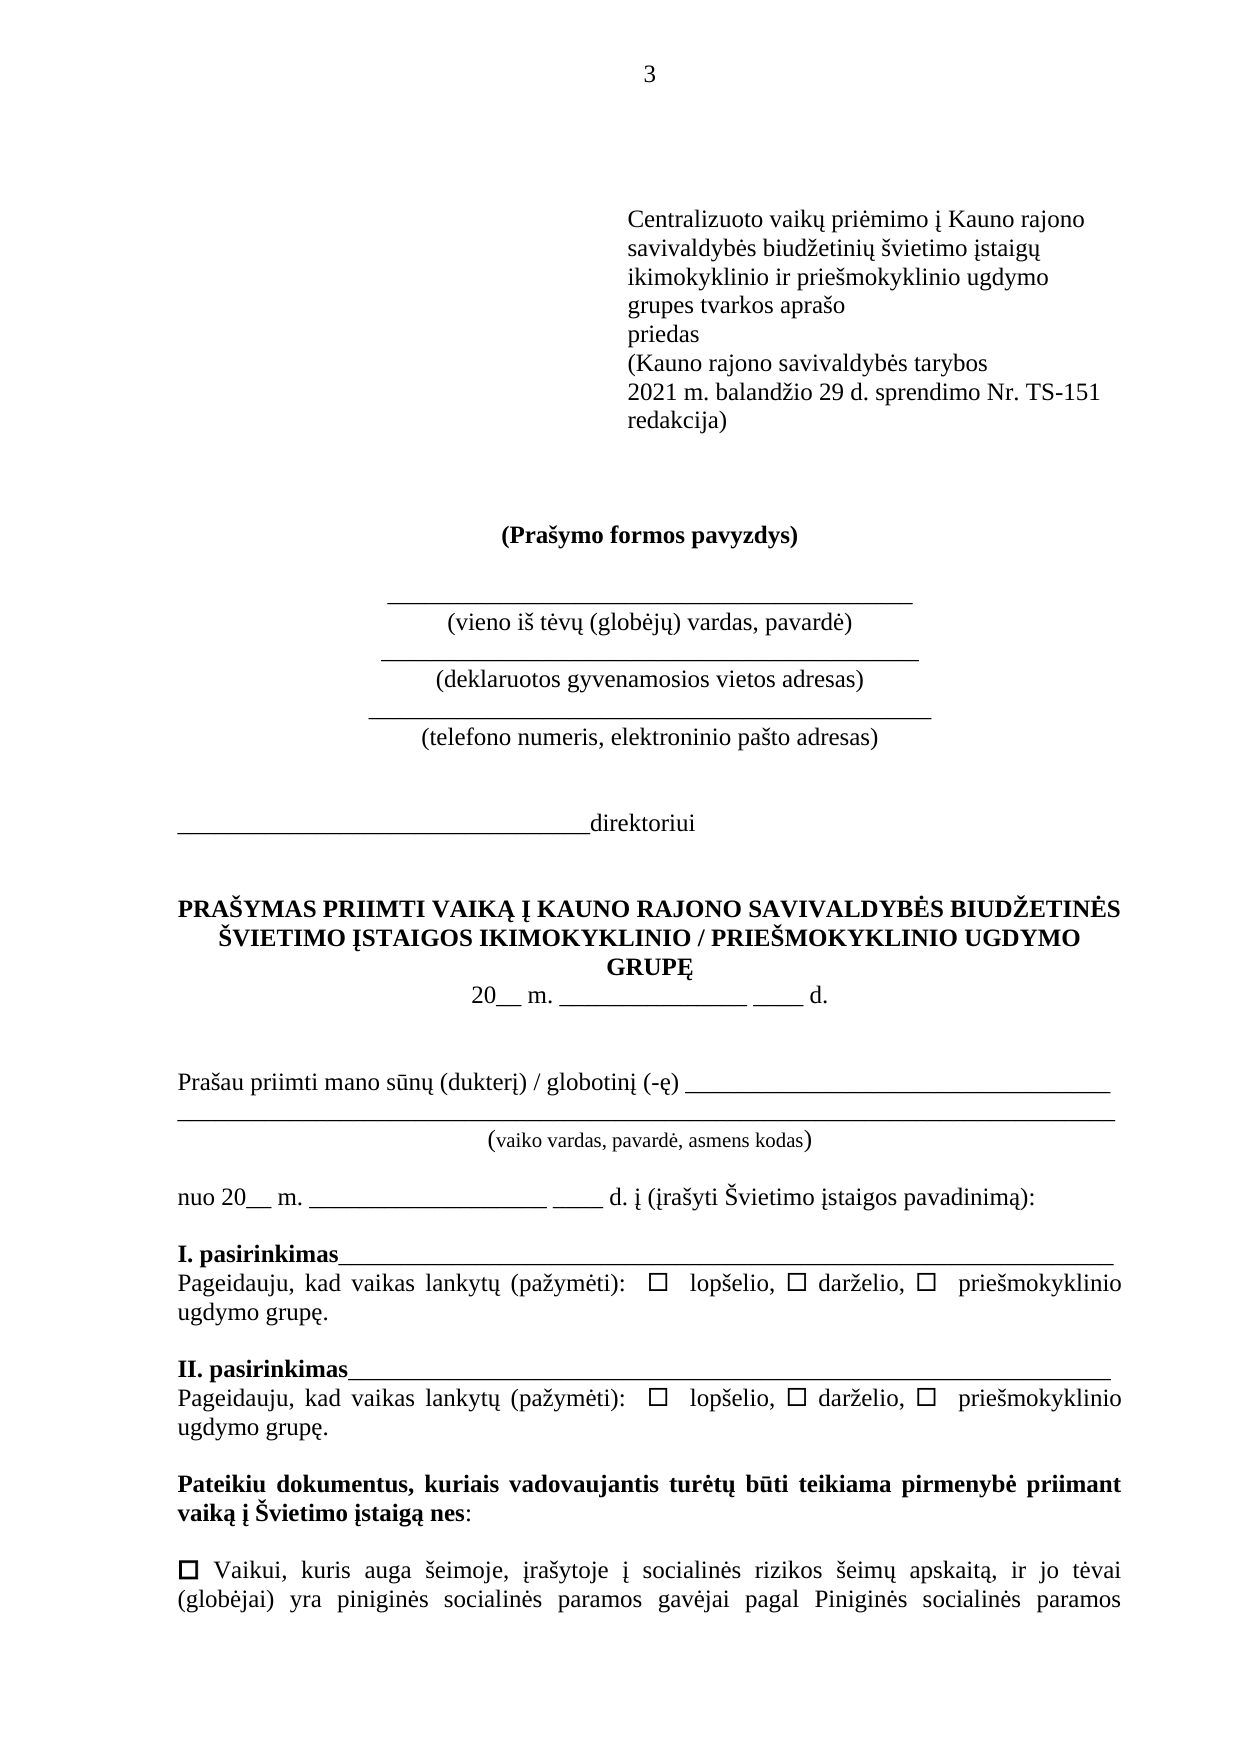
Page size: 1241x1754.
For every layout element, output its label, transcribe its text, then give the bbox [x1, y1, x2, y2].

text grupes tvarkos aprašo [627, 291, 1122, 319]
text Centralizuoto vaikų priėmimo į Kauno rajono [627, 204, 1122, 233]
text 2021 m. balandžio 29 d. sprendimo Nr. TS-151 [627, 377, 1122, 406]
text _____________________________________________ [177, 693, 1122, 722]
text Pageidauju, kad vaikas lankytų (pažymėti): lopšelio, darželio, priešmokyklinio ugdymo grupę. [177, 1268, 1122, 1326]
text PRAŠYMAS PRIIMTI VAIKĄ Į KAUNO RAJONO SAVIVALDYBĖS BIUDŽETINĖS ŠVIETIMO ĮSTAIGOS IKIMOKYKLINIO / PRIEŠMOKYKLINIO UGDYMO GRUPĘ [177, 894, 1122, 981]
text redakcija) [627, 406, 1122, 434]
text nuo 20__ m. ___________________ ____ d. į (įrašyti Švietimo įstaigos pavadinimą): [177, 1182, 1122, 1211]
text priedas [627, 319, 1122, 348]
text (Prašymo formos pavyzdys) [177, 521, 1122, 549]
text 20__ m. _______________ ____ d. [177, 981, 1122, 1009]
text (telefono numeris, elektroninio pašto adresas) [177, 722, 1122, 751]
text Prašau priimti mano sūnų (dukterį) / globotinį (-ę) __________________________________ [177, 1067, 1122, 1096]
text I. pasirinkimas______________________________________________________________ [177, 1239, 1122, 1268]
text ___________________________________________ [177, 636, 1122, 664]
text __________________________________________ [177, 578, 1122, 607]
text ___________________________________________________________________________ [177, 1096, 1122, 1124]
text (deklaruotos gyvenamosios vietos adresas) [177, 664, 1122, 693]
text _________________________________direktoriui [177, 808, 1122, 837]
text (vaiko vardas, pavardė, asmens kodas) [177, 1124, 1122, 1153]
text (vieno iš tėvų (globėjų) vardas, pavardė) [177, 607, 1122, 636]
text (Kauno rajono savivaldybės tarybos [627, 348, 1122, 377]
text ikimokyklinio ir priešmokyklinio ugdymo [627, 262, 1122, 291]
text II. pasirinkimas_____________________________________________________________ [177, 1354, 1122, 1383]
text savivaldybės biudžetinių švietimo įstaigų [627, 233, 1122, 262]
text Pateikiu dokumentus, kuriais vadovaujantis turėtų būti teikiama pirmenybė priimant vaiką į Švietimo įstaigą nes: [177, 1469, 1122, 1527]
text Pageidauju, kad vaikas lankytų (pažymėti): lopšelio, darželio, priešmokyklinio ugdymo grupę. [177, 1383, 1122, 1441]
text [177, 1556, 1122, 1613]
